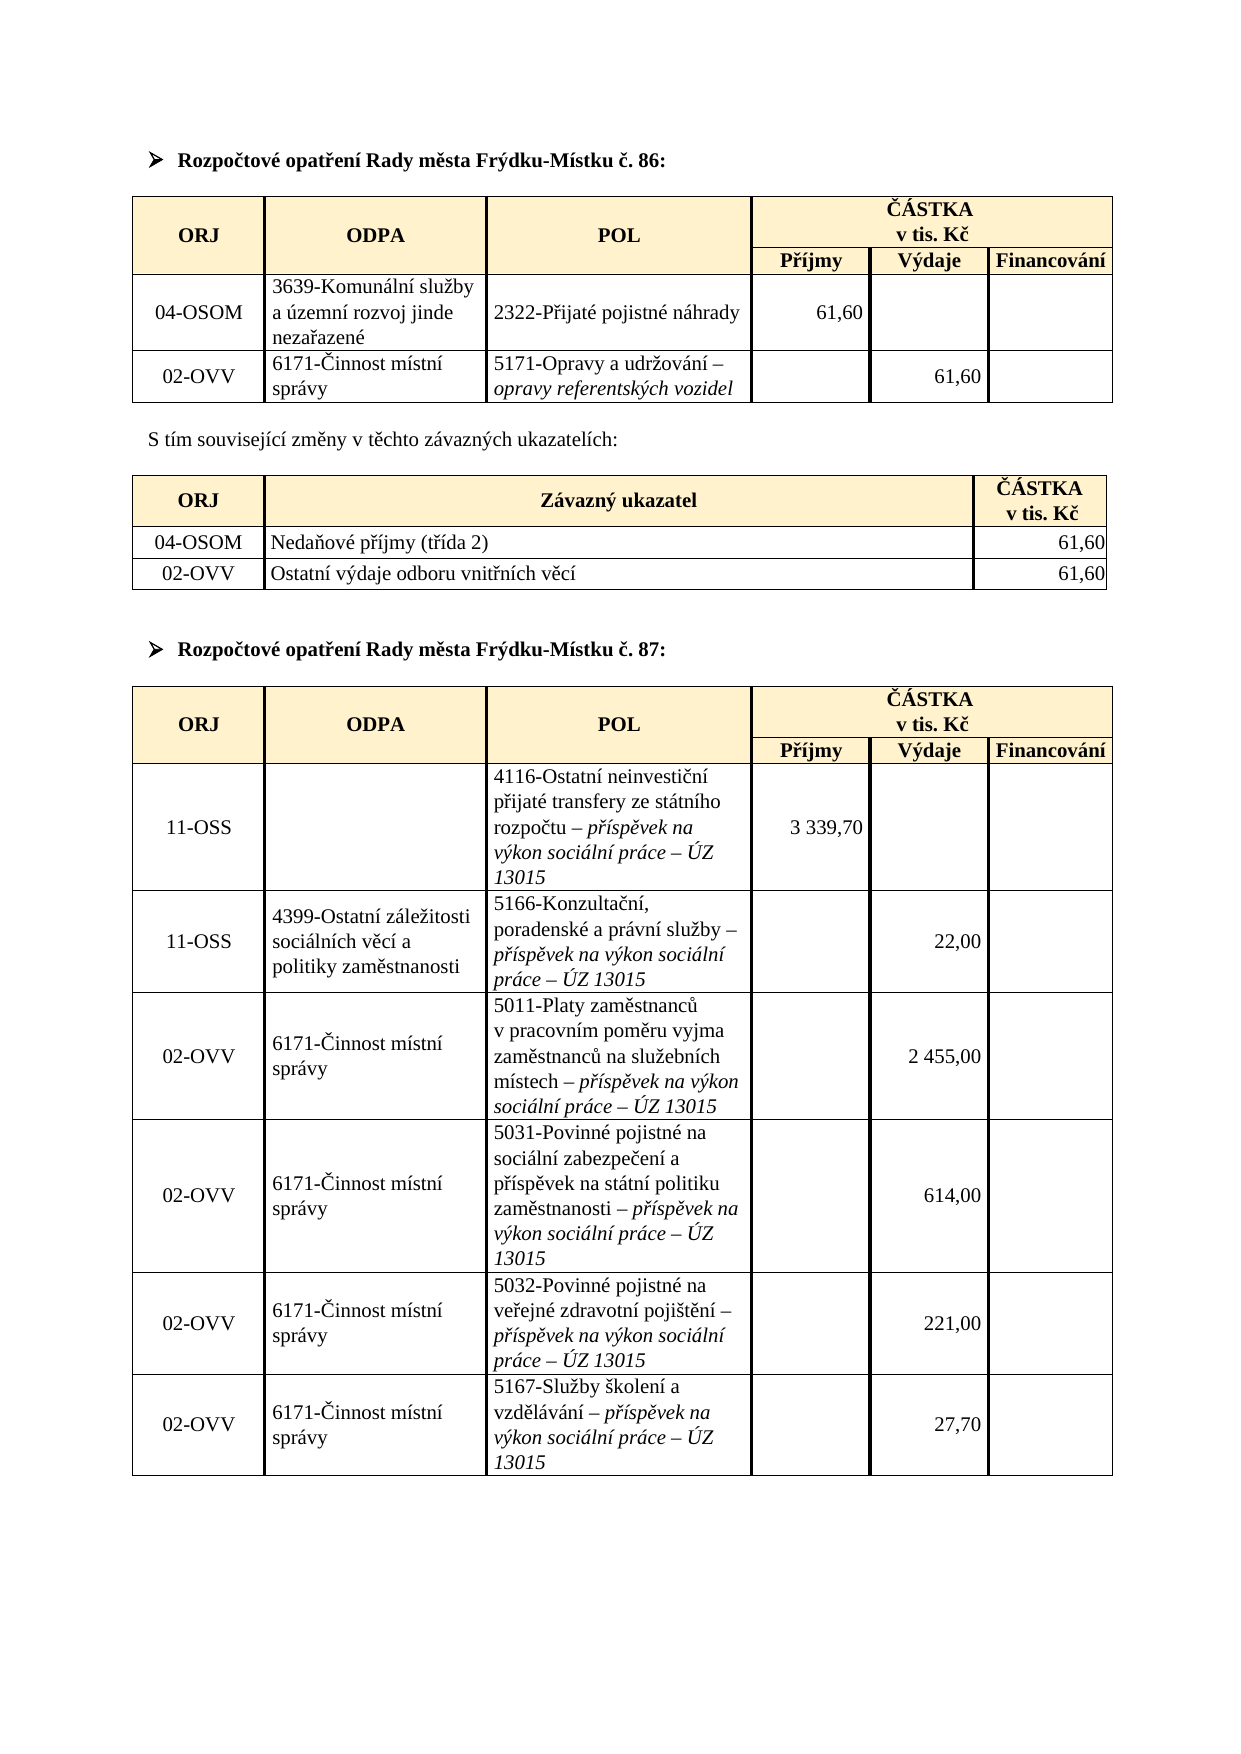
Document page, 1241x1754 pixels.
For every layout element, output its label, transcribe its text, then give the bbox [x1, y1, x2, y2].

table_cell 6171-Činnost místní správy [266, 993, 485, 1119]
list Rozpočtové opatření Rady města Frýdku-Místku č. 86: [148, 148, 1093, 172]
table_cell 2322-Přijaté pojistné náhrady [488, 275, 750, 350]
table_cell 3 339,70 [753, 764, 868, 890]
table_cell Výdaje [872, 248, 987, 273]
table_header POL [488, 687, 750, 763]
table_cell 02-OVV [133, 351, 263, 402]
table_header ORJ [133, 476, 263, 526]
table_cell [753, 891, 868, 992]
table_header POL [488, 197, 750, 273]
table_cell [990, 891, 1112, 992]
table_cell Příjmy [753, 248, 868, 273]
table_cell 61,60 [975, 527, 1106, 557]
table_cell 5031-Povinné pojistné na sociální zabezpečení a příspěvek na státní politiku zaměstnanosti – příspěvek na výkon sociální práce – ÚZ 13015 [488, 1120, 750, 1272]
table_cell 22,00 [872, 891, 987, 992]
table_cell 4399-Ostatní záležitosti sociálních věcí a politiky zaměstnanosti [266, 891, 485, 992]
table_cell 2 455,00 [872, 993, 987, 1119]
table_cell 5171-Opravy a udržování – opravy referentských vozidel [488, 351, 750, 402]
table_cell [990, 1375, 1112, 1475]
table_cell 6171-Činnost místní správy [266, 1375, 485, 1475]
table_cell [753, 1120, 868, 1272]
table_cell 6171-Činnost místní správy [266, 351, 485, 402]
table_cell [990, 993, 1112, 1119]
table_cell [753, 1273, 868, 1373]
table_cell [753, 1375, 868, 1475]
table_cell 5011-Platy zaměstnanců v pracovním poměru vyjma zaměstnanců na služebních místech – příspěvek na výkon sociální práce – ÚZ 13015 [488, 993, 750, 1119]
table_cell [990, 1120, 1112, 1272]
table_cell Financování [990, 248, 1112, 273]
table_cell 5166-Konzultační, poradenské a právní služby – příspěvek na výkon sociální práce – ÚZ 13015 [488, 891, 750, 992]
table_cell 02-OVV [133, 1273, 263, 1373]
table_cell Nedaňové příjmy (třída 2) [266, 527, 972, 557]
table_cell Ostatní výdaje odboru vnitřních věcí [266, 559, 972, 589]
table_cell [753, 993, 868, 1119]
table_cell [990, 1273, 1112, 1373]
table_cell 4116-Ostatní neinvestiční přijaté transfery ze státního rozpočtu – příspěvek na výkon sociální práce – ÚZ 13015 [488, 764, 750, 890]
list Rozpočtové opatření Rady města Frýdku-Místku č. 87: [148, 637, 1093, 661]
table_cell 221,00 [872, 1273, 987, 1373]
table_cell 02-OVV [133, 1120, 263, 1272]
table_cell 61,60 [872, 351, 987, 402]
table_cell 04-OSOM [133, 527, 263, 557]
table_cell [753, 351, 868, 402]
table_cell 3639-Komunální služby a územní rozvoj jinde nezařazené [266, 275, 485, 350]
table_header ODPA [266, 687, 485, 763]
table_cell 5032-Povinné pojistné na veřejné zdravotní pojištění – příspěvek na výkon sociální práce – ÚZ 13015 [488, 1273, 750, 1373]
table_cell 11-OSS [133, 891, 263, 992]
table_header ČÁSTKA v tis. Kč [975, 476, 1106, 526]
table_cell 5167-Služby školení a vzdělávání – příspěvek na výkon sociální práce – ÚZ 13015 [488, 1375, 750, 1475]
table_cell Výdaje [872, 738, 987, 763]
table_cell [872, 764, 987, 890]
table_cell 02-OVV [133, 559, 263, 589]
table_cell 02-OVV [133, 1375, 263, 1475]
table_cell 61,60 [753, 275, 868, 350]
table_cell [266, 764, 485, 890]
table_cell Financování [990, 738, 1112, 763]
table_cell 6171-Činnost místní správy [266, 1120, 485, 1272]
table_cell 02-OVV [133, 993, 263, 1119]
table_cell 614,00 [872, 1120, 987, 1272]
table_header ORJ [133, 197, 263, 273]
table_cell 11-OSS [133, 764, 263, 890]
table_cell [990, 351, 1112, 402]
table_cell 27,70 [872, 1375, 987, 1475]
text S tím související změny v těchto závazných ukazatelích: [148, 427, 1093, 451]
table_header ČÁSTKA v tis. Kč [753, 687, 1112, 737]
table_cell 04-OSOM [133, 275, 263, 350]
table_header ORJ [133, 687, 263, 763]
table_cell Příjmy [753, 738, 868, 763]
table_cell 61,60 [975, 559, 1106, 589]
table_header ČÁSTKA v tis. Kč [753, 197, 1112, 247]
table_cell [990, 764, 1112, 890]
table_cell [872, 275, 987, 350]
table_cell 6171-Činnost místní správy [266, 1273, 485, 1373]
table_header Závazný ukazatel [266, 476, 972, 526]
table_cell [990, 275, 1112, 350]
table_header ODPA [266, 197, 485, 273]
